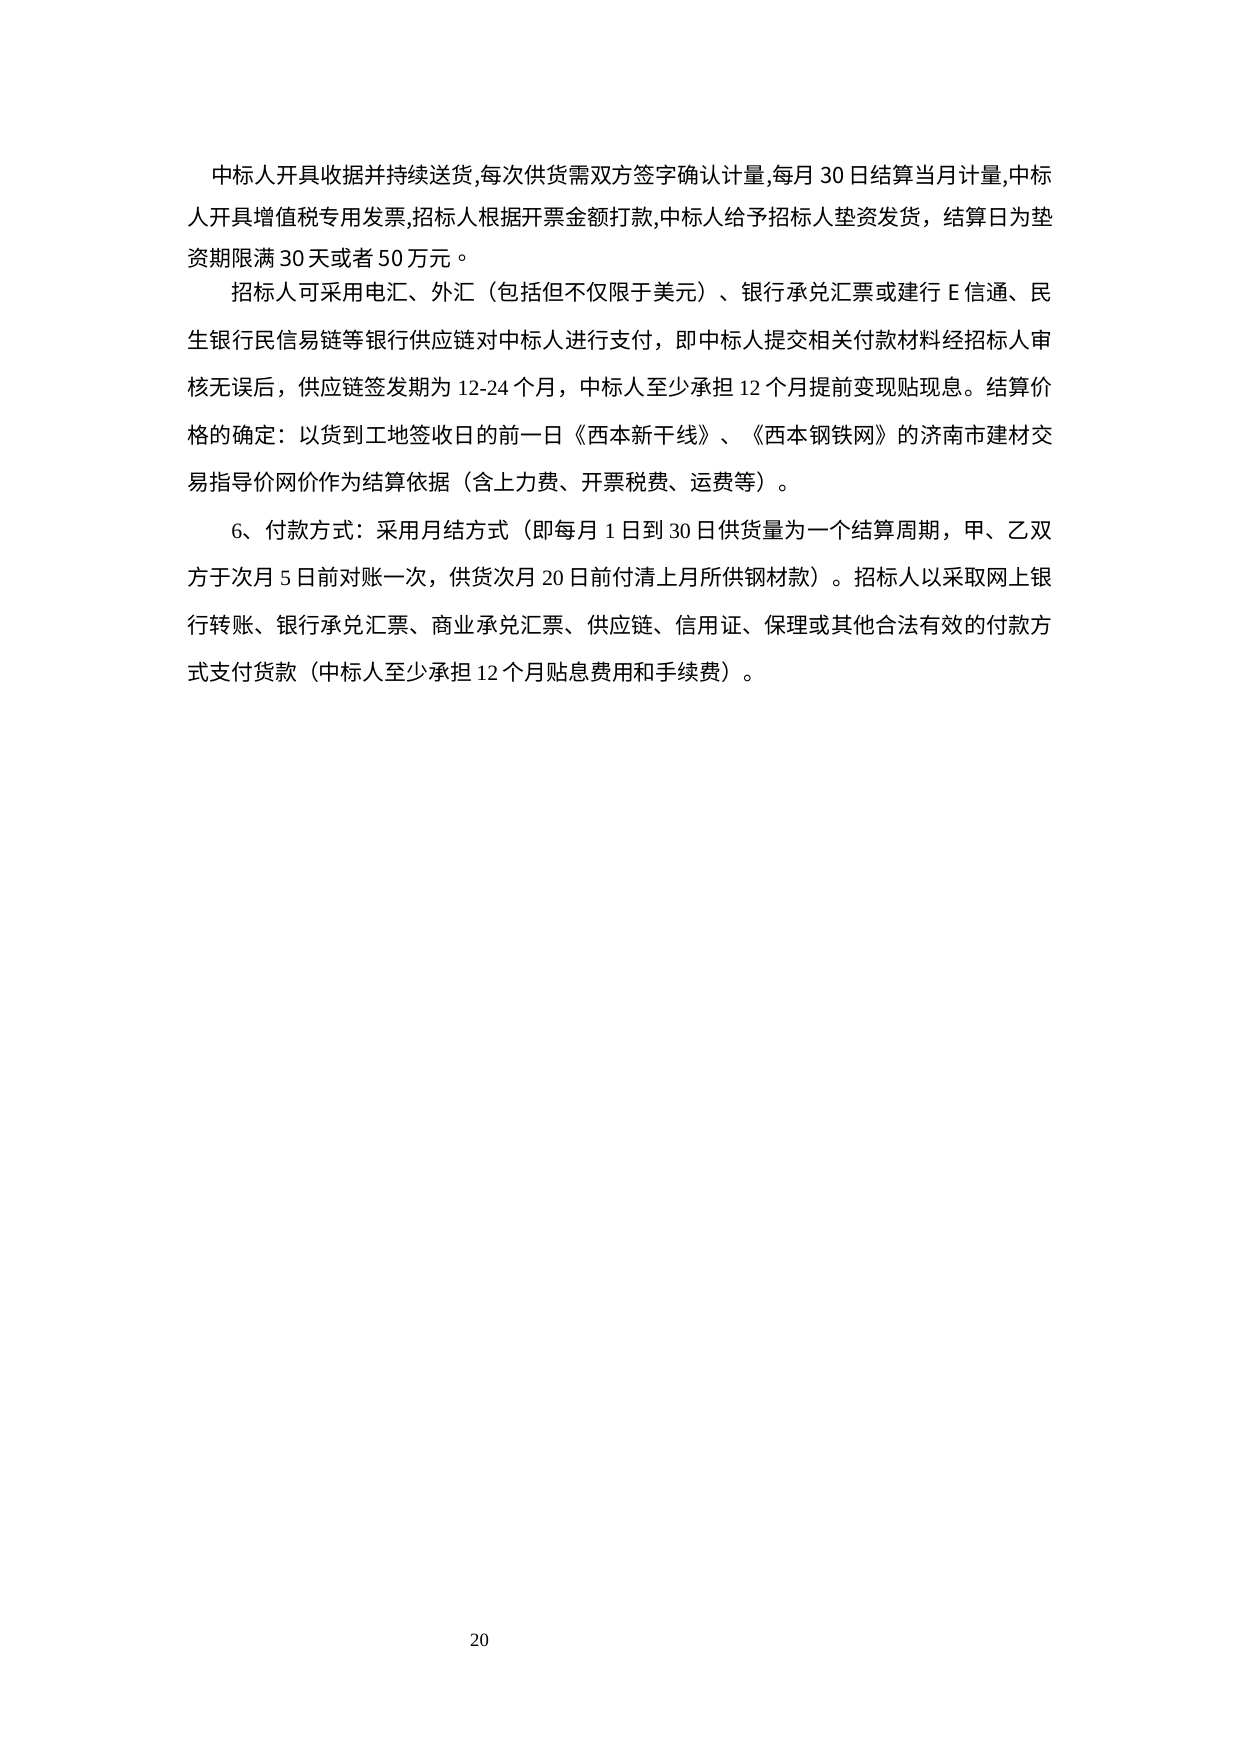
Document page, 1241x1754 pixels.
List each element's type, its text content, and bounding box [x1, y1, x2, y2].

text 6、付款方式：采用月结方式（即每月1日到30日供货量为一个结算周期，甲、乙双方于次月5日前对账一次，供货次月20日前付清上月所供钢材款）。招标人以采取网上银行转账、银行承兑汇票、商业承兑汇票、供应链、信用证、保理或其他合法有效的付款方式支付货款（中标人至少承担12个月贴息费用和手续费）。 [187, 513, 1053, 687]
text 中标人开具收据并持续送货,每次供货需双方签字确认计量,每月30日结算当月计量,中标人开具增值税专用发票,招标人根据开票金额打款,中标人给予招标人垫资发货，结算日为垫资期限满30天或者50万元。 [187, 150, 1053, 275]
text 招标人可采用电汇、外汇（包括但不仅限于美元）、银行承兑汇票或建行E信通、民生银行民信易链等银行供应链对中标人进行支付，即中标人提交相关付款材料经招标人审核无误后，供应链签发期为12-24个月，中标人至少承担12个月提前变现贴现息。结算价格的确定：以货到工地签收日的前一日《西本新干线》、《西本钢铁网》的济南市建材交易指导价网价作为结算依据（含上力费、开票税费、运费等）。 [187, 275, 1053, 497]
